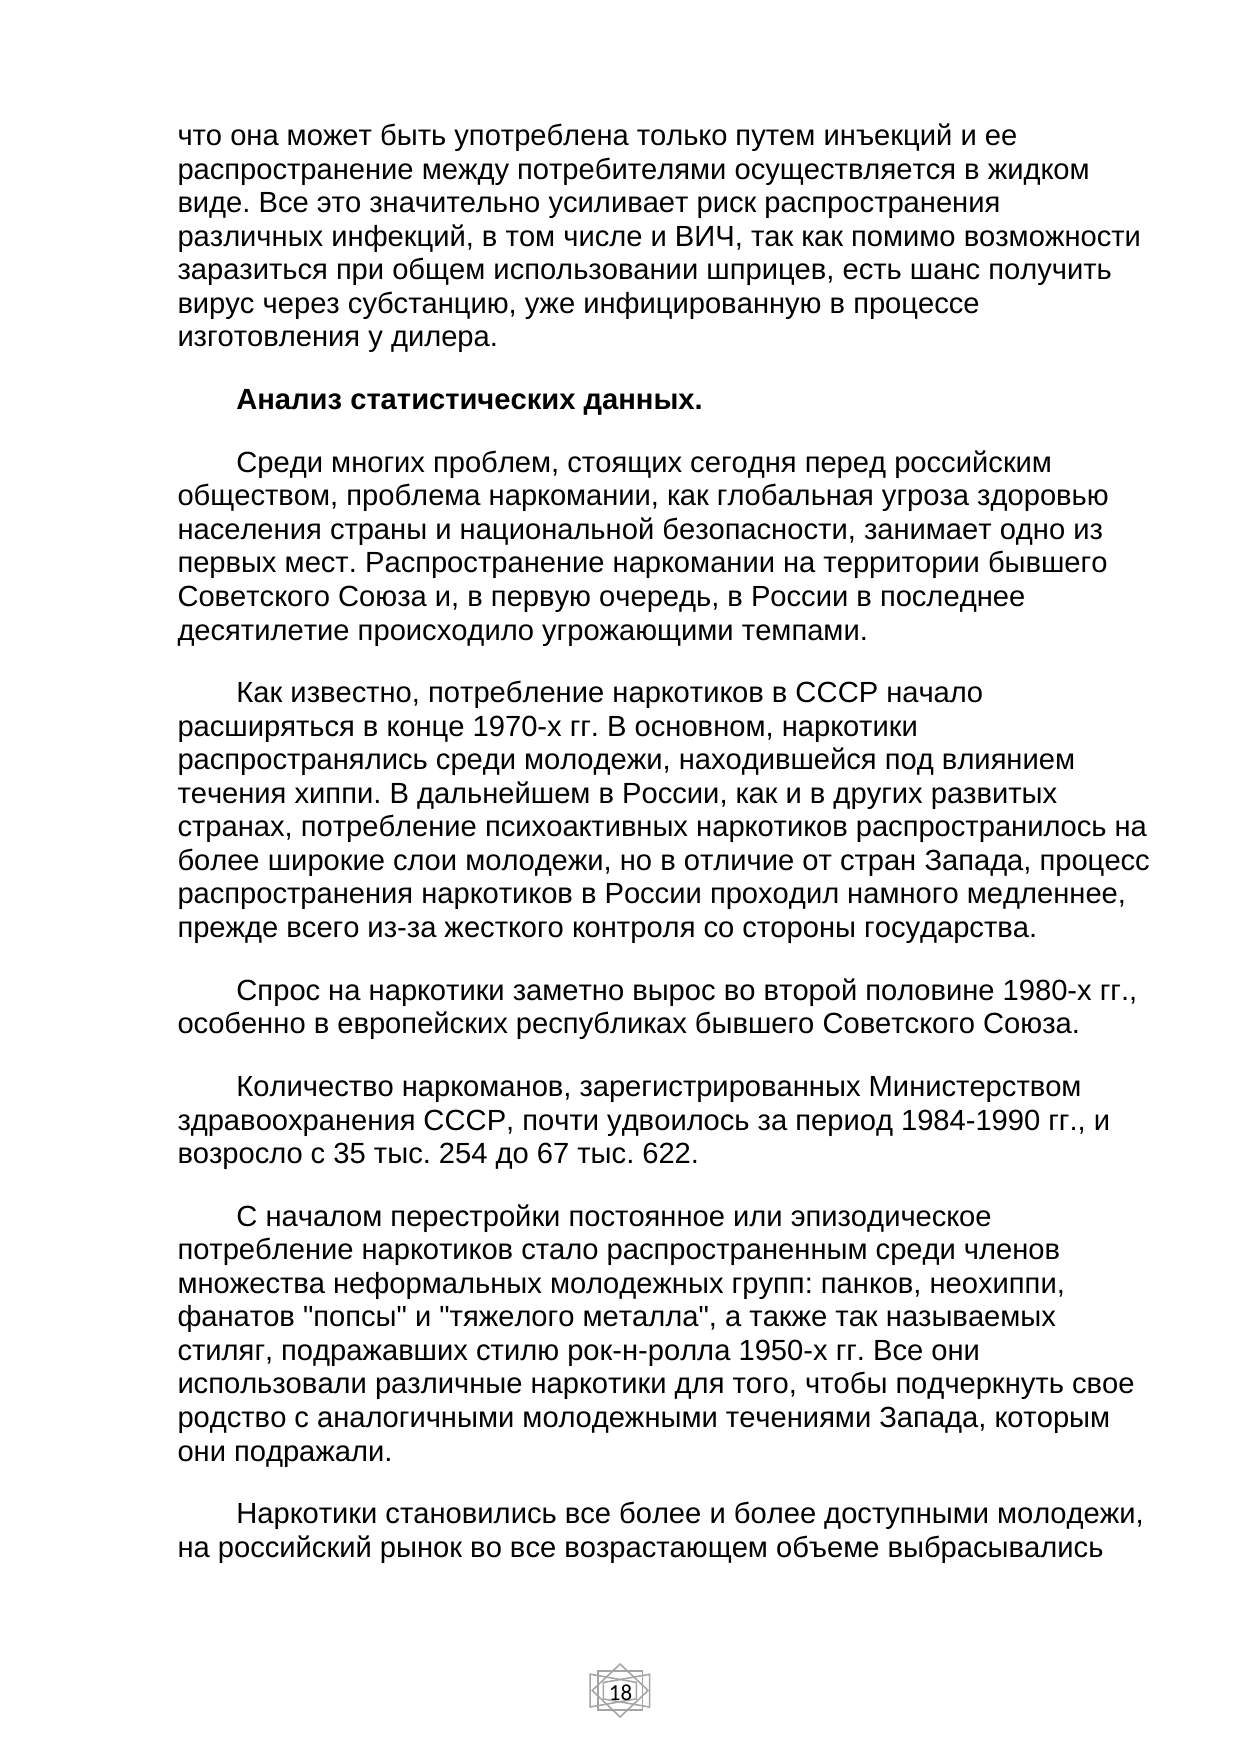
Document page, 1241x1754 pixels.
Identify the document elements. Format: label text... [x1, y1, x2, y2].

text Спрос на наркотики заметно вырос во второй половине 1980-х гг., особенно в европейских республиках бывшего Советского Союза. [177, 973, 1152, 1040]
text Количество наркоманов, зарегистрированных Министерством здравоохранения СССР, почти удвоилось за период 1984-1990 гг., и возросло с 35 тыс. 254 до 67 тыс. 622. [177, 1069, 1152, 1169]
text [177, 1496, 1152, 1563]
text Среди многих проблем, стоящих сегодня перед российским обществом, проблема наркомании, как глобальная угроза здоровью населения страны и национальной безопасности, занимает одно из первых мест. Распространение наркомании на территории бывшего Советского Союза и, в первую очередь, в России в последнее десятилетие происходило угрожающими темпами. [177, 445, 1152, 646]
text С началом перестройки постоянное или эпизодическое потребление наркотиков стало распространенным среди членов множества неформальных молодежных групп: панков, неохиппи, фанатов "попсы" и "тяжелого металла", а также так называемых стиляг, подражавших стилю рок-н-ролла 1950-х гг. Все они использовали различные наркотики для того, чтобы подчеркнуть свое родство с аналогичными молодежными течениями Запада, которым они подражали. [177, 1199, 1152, 1467]
text Анализ статистических данных. [177, 382, 1152, 416]
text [177, 118, 1152, 353]
text Как известно, потребление наркотиков в СССР начало расширяться в конце 1970-х гг. В основном, наркотики распространялись среди молодежи, находившейся под влиянием течения хиппи. В дальнейшем в России, как и в других развитых странах, потребление психоактивных наркотиков распространилось на более широкие слои молодежи, но в отличие от стран Запада, процесс распространения наркотиков в России проходил намного медленнее, прежде всего из-за жесткого контроля со стороны государства. [177, 675, 1152, 943]
